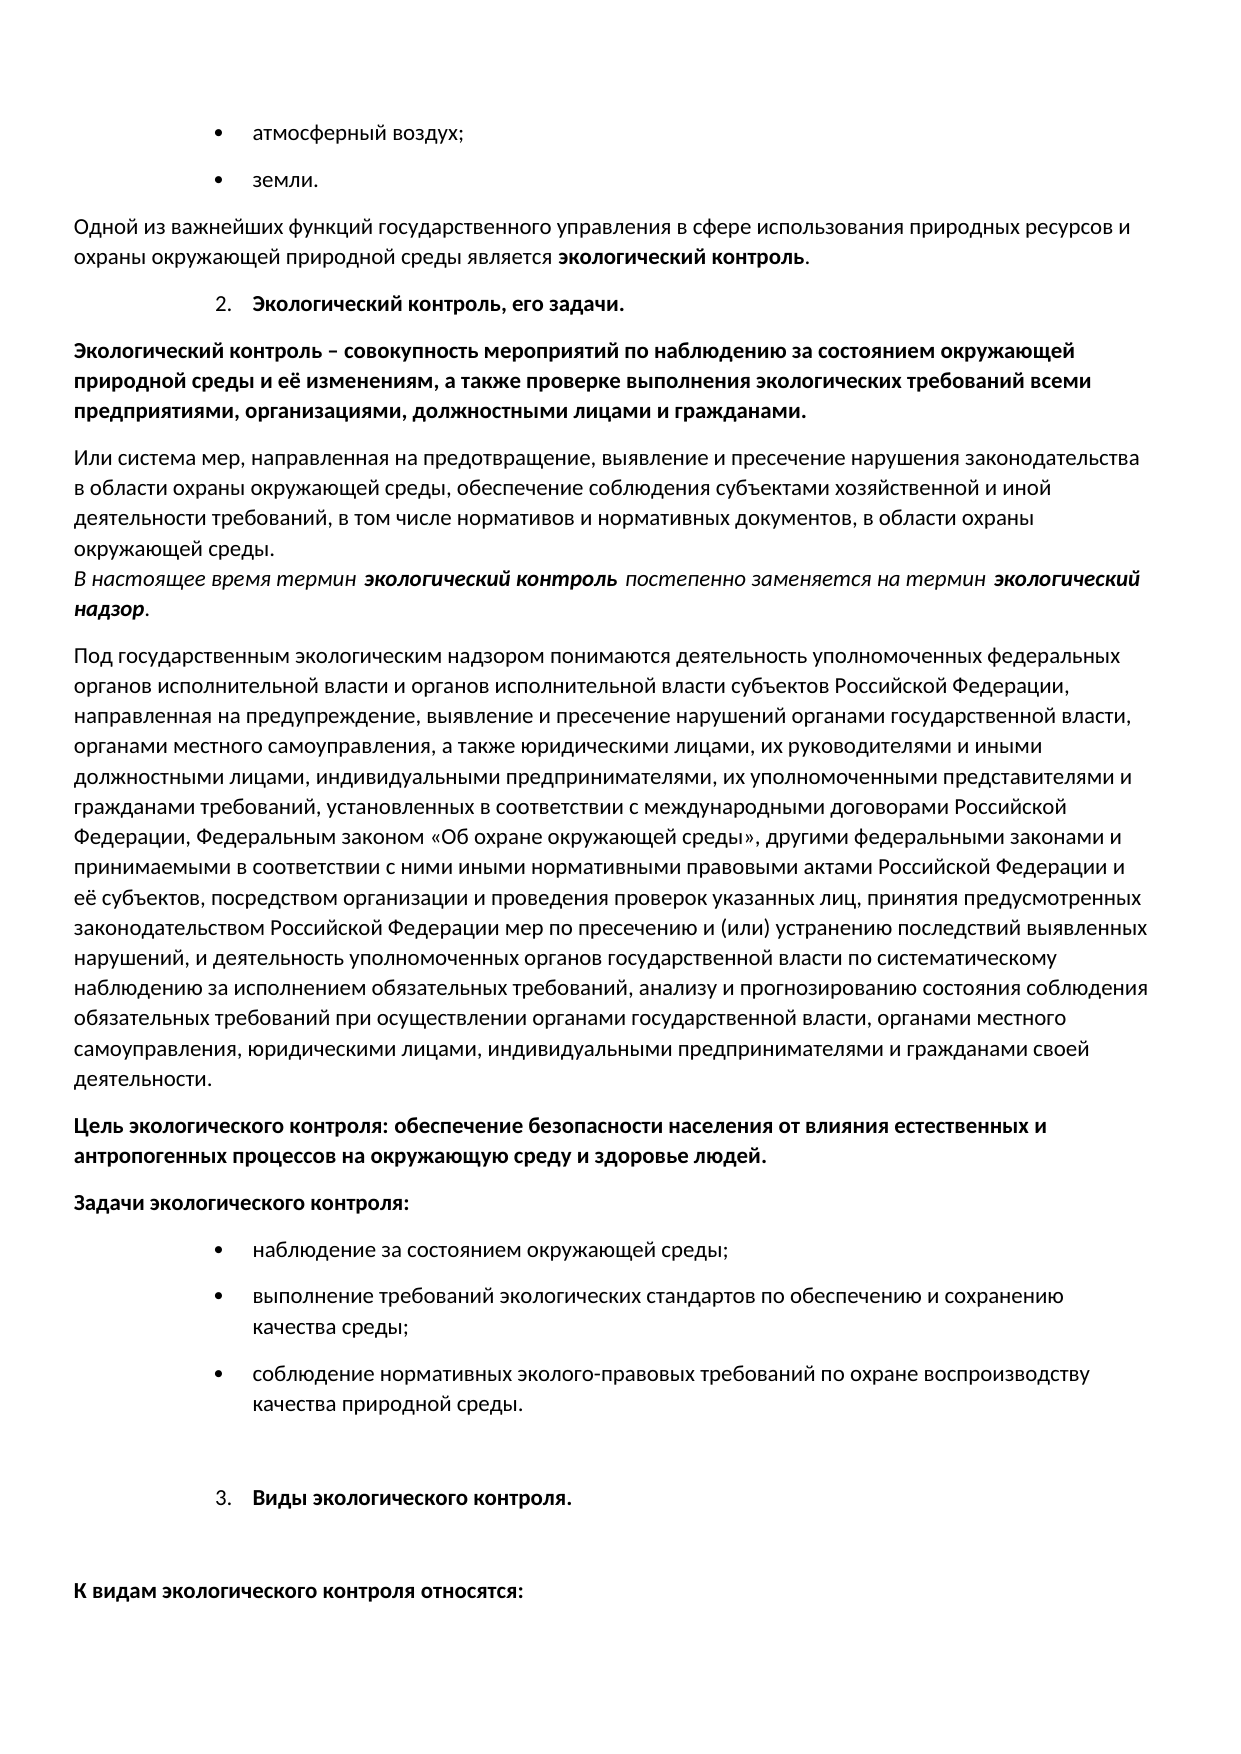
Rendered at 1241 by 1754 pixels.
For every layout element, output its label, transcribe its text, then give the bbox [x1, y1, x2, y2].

text Одной из важнейших функций государственного управления в сфере использования природных ресурсов и охраны окружающей природной среды является экологический контроль. [74, 212, 1152, 270]
text К видам экологического контроля относятся: [74, 1576, 1152, 1604]
list наблюдение за состоянием окружающей среды; [215, 1235, 1152, 1263]
list Экологический контроль, его задачи. [215, 289, 1152, 317]
list выполнение требований экологических стандартов по обеспечению и сохранению качества среды; [215, 1282, 1152, 1340]
list Виды экологического контроля. [215, 1483, 1152, 1511]
text Под государственным экологическим надзором понимаются деятельность уполномоченных федеральных органов исполнительной власти и органов исполнительной власти субъектов Российской Федерации, направленная на предупреждение, выявление и пресечение нарушений органами государственной власти, органами местного самоуправления, а также юридическими лицами, их руководителями и иными должностными лицами, индивидуальными предпринимателями, их уполномоченными представителями и гражданами требований, установленных в соответствии с международными договорами Российской Федерации, Федеральным законом «Об охране окружающей среды», другими федеральными законами и принимаемыми в соответствии с ними иными нормативными правовыми актами Российской Федерации и её субъектов, посредством организации и проведения проверок указанных лиц, принятия предусмотренных законодательством Российской Федерации мер по пресечению и (или) устранению последствий выявленных нарушений, и деятельность уполномоченных органов государственной власти по систематическому наблюдению за исполнением обязательных требований, анализу и прогнозированию состояния соблюдения обязательных требований при осуществлении органами государственной власти, органами местного самоуправления, юридическими лицами, индивидуальными предпринимателями и гражданами своей деятельности. [74, 641, 1152, 1092]
text Цель экологического контроля: обеспечение безопасности населения от влияния естественных и антропогенных процессов на окружающую среду и здоровье людей. [74, 1111, 1152, 1169]
text Задачи экологического контроля: [74, 1188, 1152, 1216]
list атмосферный воздух; [215, 118, 1152, 146]
list земли. [215, 165, 1152, 193]
text Экологический контроль – совокупность мероприятий по наблюдению за состоянием окружающей природной среды и её изменениям, а также проверке выполнения экологических требований всеми предприятиями, организациями, должностными лицами и гражданами. [74, 336, 1152, 424]
list соблюдение нормативных эколого-правовых требований по охране воспроизводству качества природной среды. [215, 1359, 1152, 1417]
text Или система мер, направленная на предотвращение, выявление и пресечение нарушения законодательства в области охраны окружающей среды, обеспечение соблюдения субъектами хозяйственной и иной деятельности требований, в том числе нормативов и нормативных документов, в области охраны окружающей среды. В настоящее время термин экологический контроль постепенно заменяется на термин экологический надзор. [74, 443, 1152, 622]
